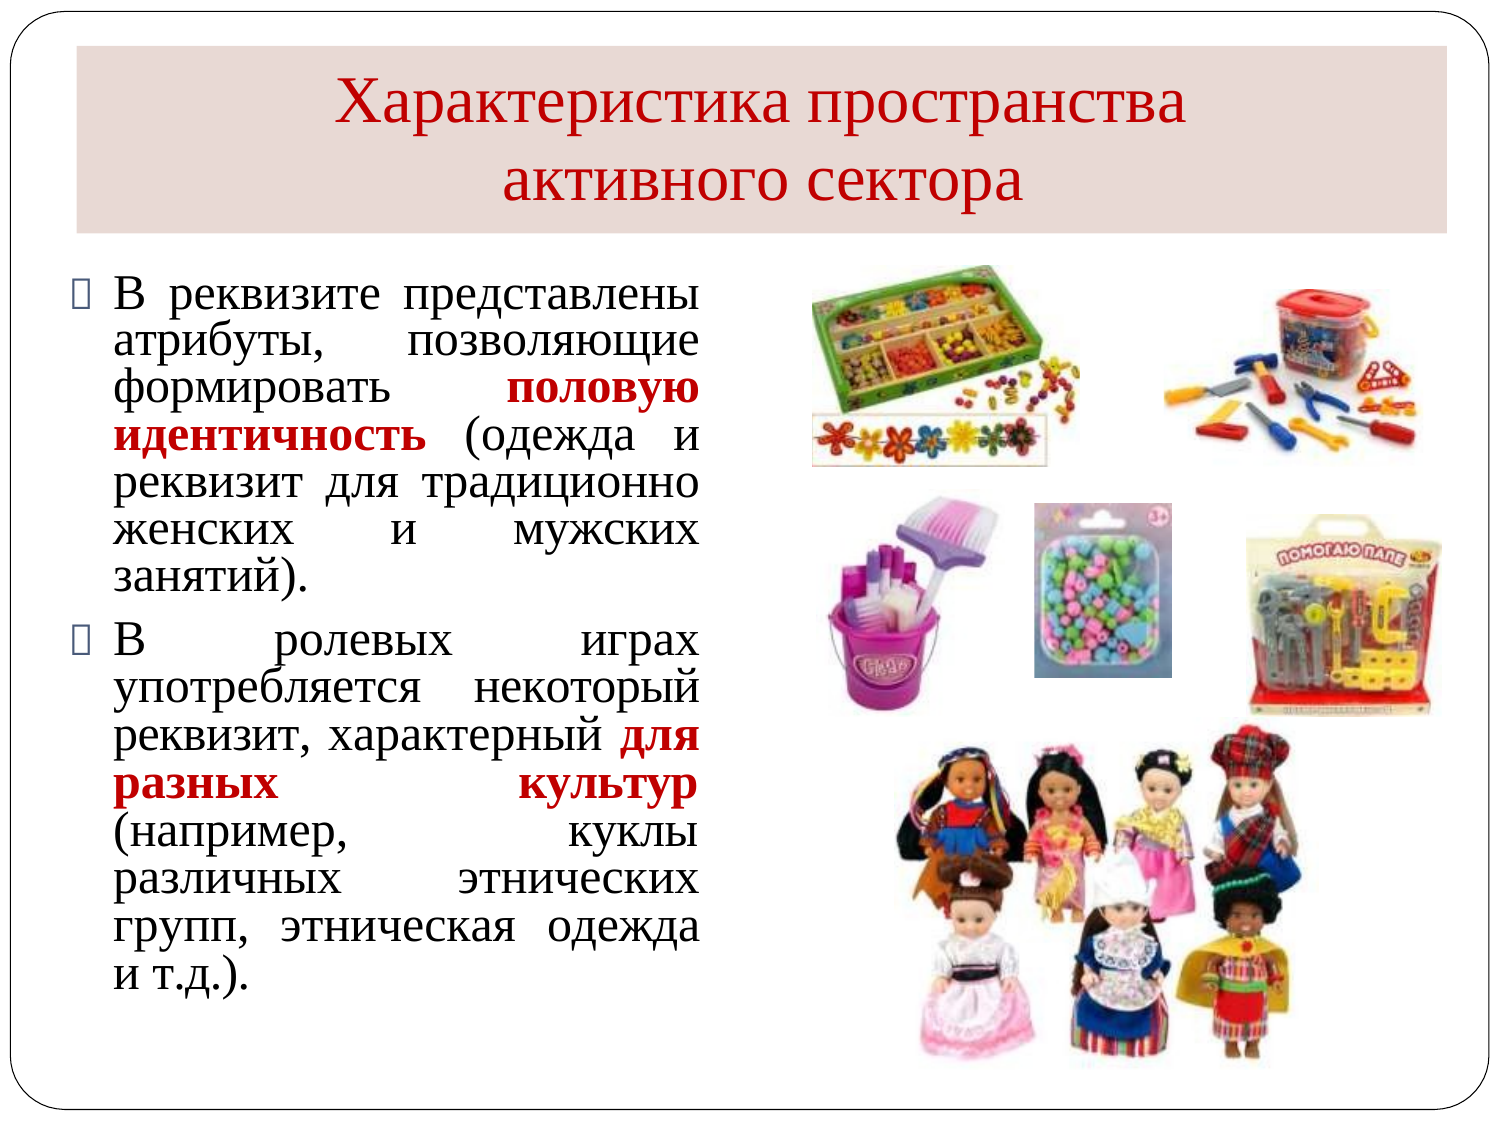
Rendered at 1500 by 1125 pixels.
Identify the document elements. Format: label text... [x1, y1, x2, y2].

list В ролевых играх употребляется некоторый реквизит, характерный для разных культур (например, куклы различных этнических групп, этническая одежда и т.д.). [68, 616, 700, 1000]
picture [812, 265, 1080, 467]
picture [816, 489, 1442, 1070]
picture [1163, 289, 1424, 467]
list В реквизите представлены атрибуты, позволяющие формировать половую идентичность (одежда и реквизит для традиционно женских и мужских занятий). [68, 271, 700, 602]
picture [1034, 503, 1172, 678]
